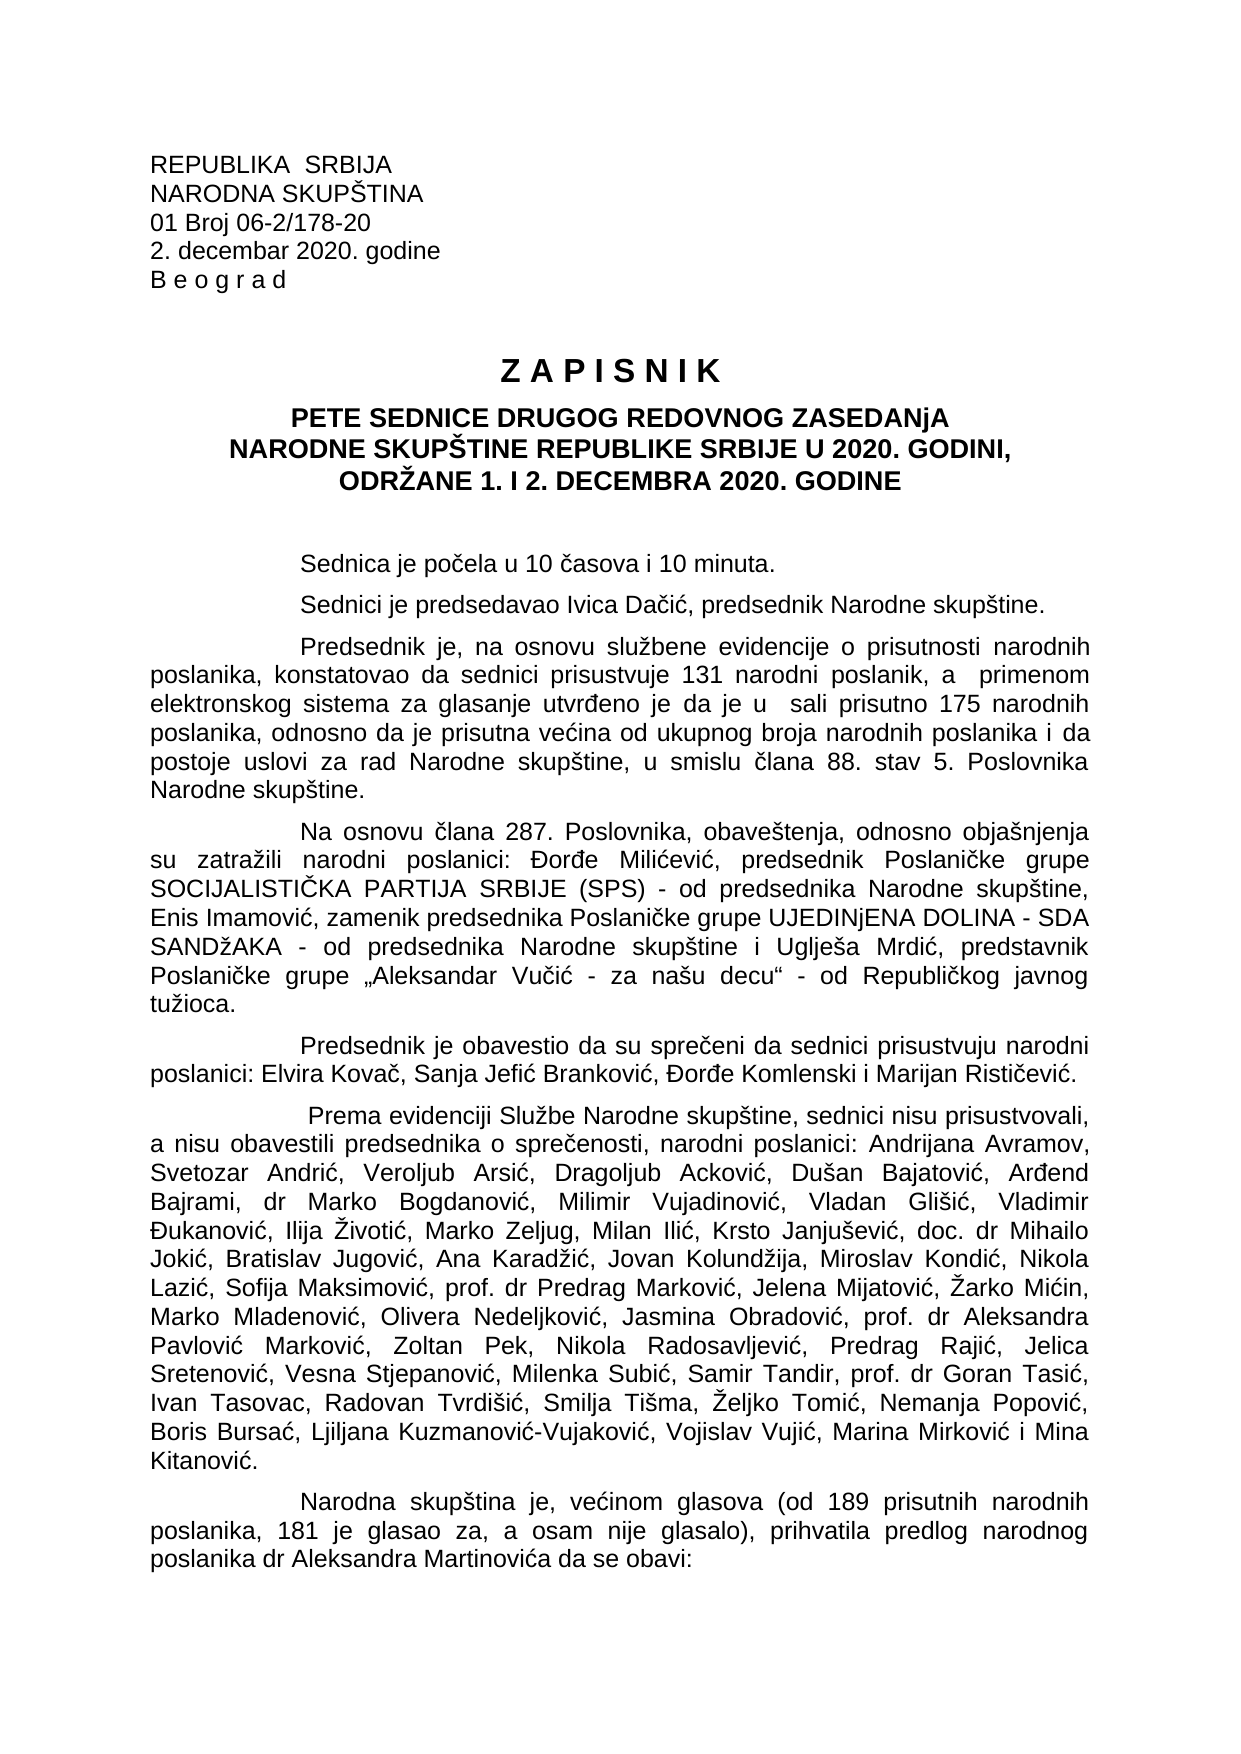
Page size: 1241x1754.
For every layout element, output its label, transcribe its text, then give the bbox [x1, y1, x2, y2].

text REPUBLIKA SRBIJA [150, 150, 1087, 179]
text Predsednik je obavestio da su sprečeni da sednici prisustvuju narodni poslanici: Elvira Kovač, Sanja Jefić Branković, Đorđe Komlenski i Marijan Rističević. [150, 1031, 1090, 1088]
text Na osnovu člana 287. Poslovnika, obaveštenja, odnosno objašnjenja su zatražili narodni poslanici: Đorđe Milićević, predsednik Poslaničke grupe SOCIJALISTIČKA PARTIJA SRBIJE (SPS) - od predsednika Narodne skupštine, Enis Imamović, zamenik predsednika Poslaničke grupe UJEDINjENA DOLINA - SDA SANDžAKA - od predsednika Narodne skupštine i Uglješa Mrdić, predstavnik Poslaničke grupe „Aleksandar Vučić - za našu decu“ - od Republičkog javnog tužioca. [150, 816, 1090, 1018]
text B e o g r a d [150, 265, 1071, 294]
text Sednica je počela u 10 časova i 10 minuta. [150, 549, 1090, 578]
text 01 Broj 06-2/178-20 [150, 207, 1071, 236]
text Sednici je predsedavao Ivica Dačić, predsednik Narodne skupštine. [150, 590, 1090, 619]
text ODRŽANE 1. I 2. DECEMBRA 2020. GODINE [150, 465, 1090, 496]
text NARODNA SKUPŠTINA [150, 179, 1071, 207]
text Narodna skupština je, većinom glasova (od 189 prisutnih narodnih poslanika, 181 je glasao za, a osam nije glasalo), prihvatila predlog narodnog poslanika dr Aleksandra Martinovića da se obavi: [150, 1487, 1090, 1573]
text Predsednik je, na osnovu službene evidencije o prisutnosti narodnih poslanika, konstatovao da sednici prisustvuje 131 narodni poslanik, a primenom elektronskog sistema za glasanje utvrđeno je da je u sali prisutno 175 narodnih poslanika, odnosno da je prisutna većina od ukupnog broja narodnih poslanika i da postoje uslovi za rad Narodne skupštine, u smislu člana 88. stav 5. Poslovnika Narodne skupštine. [150, 631, 1090, 804]
text NARODNE SKUPŠTINE REPUBLIKE SRBIJE U 2020. GODINI, [150, 433, 1090, 465]
text Prema evidenciji Službe Narodne skupštine, sednici nisu prisustvovali, a nisu obavestili predsednika o sprečenosti, narodni poslanici: Andrijana Avramov, Svetozar Andrić, Veroljub Arsić, Dragoljub Acković, Dušan Bajatović, Arđend Bajrami, dr Marko Bogdanović, Milimir Vujadinović, Vladan Glišić, Vladimir Đukanović, Ilija Životić, Marko Zeljug, Milan Ilić, Krsto Janjušević, doc. dr Mihailo Jokić, Bratislav Jugović, Ana Karadžić, Jovan Kolundžija, Miroslav Kondić, Nikola Lazić, Sofija Maksimović, prof. dr Predrag Marković, Jelena Mijatović, Žarko Mićin, Marko Mladenović, Olivera Nedeljković, Jasmina Obradović, prof. dr Aleksandra Pavlović Marković, Zoltan Pek, Nikola Radosavljević, Predrag Rajić, Jelica Sretenović, Vesna Stjepanović, Milenka Subić, Samir Tandir, prof. dr Goran Tasić, Ivan Tasovac, Radovan Tvrdišić, Smilja Tišma, Željko Tomić, Nemanja Popović, Boris Bursać, Ljiljana Kuzmanović-Vujaković, Vojislav Vujić, Marina Mirković i Mina Kitanović. [150, 1101, 1090, 1474]
text Z A P I S N I K [150, 351, 1071, 390]
text 2. decembar 2020. godine [150, 236, 1071, 265]
text PETE SEDNICE DRUGOG REDOVNOG ZASEDANjA [150, 402, 1090, 433]
